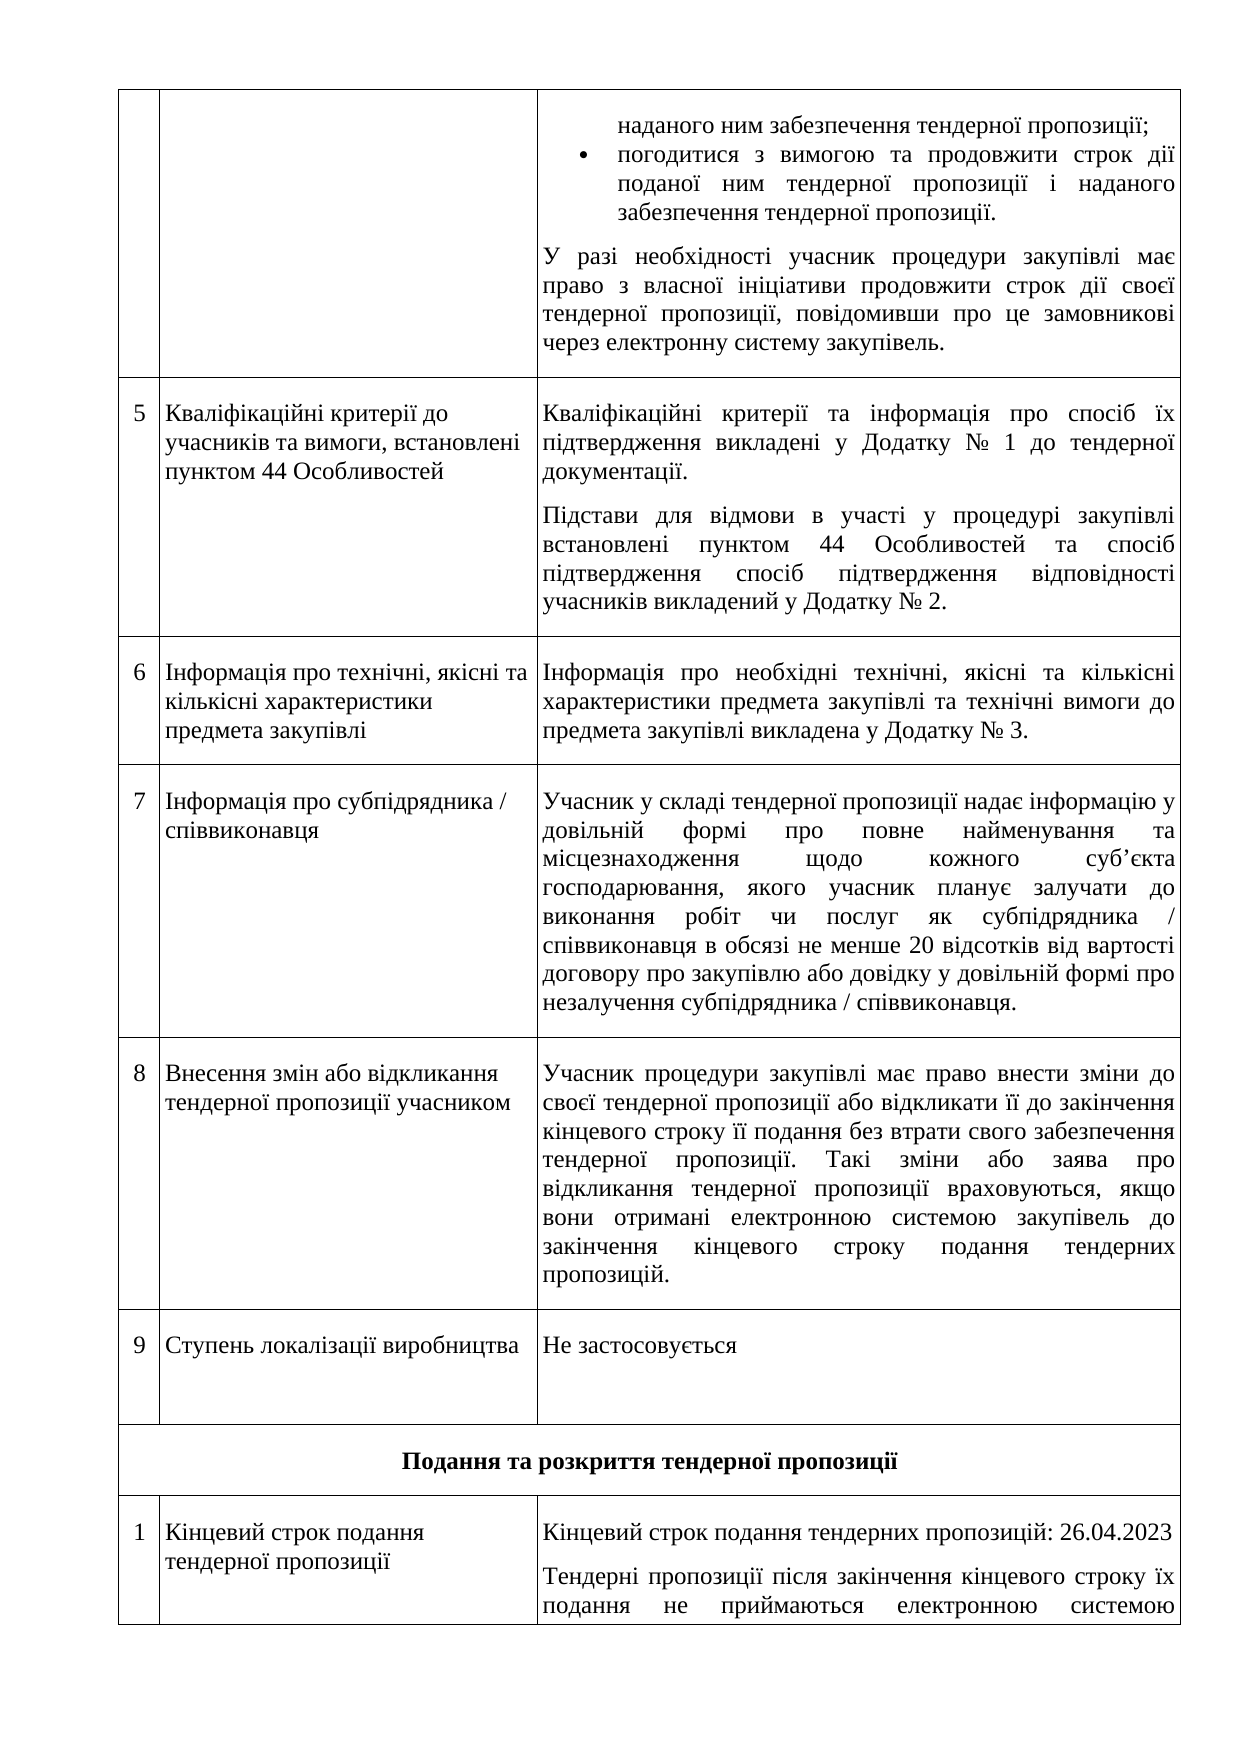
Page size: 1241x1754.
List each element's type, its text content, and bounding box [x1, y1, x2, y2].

table_cell Подання та розкриття тендерної пропозиції [119, 1425, 1180, 1495]
table_cell 8 [119, 1038, 159, 1309]
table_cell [538, 90, 1180, 377]
table_cell 7 [119, 765, 159, 1037]
table_cell 5 [119, 378, 159, 636]
table_cell Внесення змін або відкликання тендерної пропозиції учасником [160, 1038, 537, 1309]
table_cell 4 [119, 90, 159, 377]
table_cell Кваліфікаційні критерії та інформація про спосіб їх підтвердження викладені у Додатку № 1 до тендерної документації. Підстави для відмови в участі у процедурі закупівлі встановлені пунктом 44 Особливостей та спосіб підтвердження спосіб підтвердження відповідності учасників викладений у Додатку № 2. [538, 378, 1180, 636]
table_cell Ступень локалізації виробництва [160, 1310, 537, 1424]
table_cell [538, 1496, 1180, 1624]
table_cell Кваліфікаційні критерії до учасників та вимоги, встановлені пунктом 44 Особливостей [160, 378, 537, 636]
table_cell Інформація про технічні, якісні та кількісні характеристики предмета закупівлі [160, 637, 537, 764]
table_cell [160, 1496, 537, 1624]
table_cell 9 [119, 1310, 159, 1424]
table_cell Не застосовується [538, 1310, 1180, 1424]
table_cell Інформація про субпідрядника / співвиконавця [160, 765, 537, 1037]
table_cell Учасник процедури закупівлі має право внести зміни до своєї тендерної пропозиції або відкликати її до закінчення кінцевого строку її подання без втрати свого забезпечення тендерної пропозиції. Такі зміни або заява про відкликання тендерної пропозиції враховуються, якщо вони отримані електронною системою закупівель до закінчення кінцевого строку подання тендерних пропозицій. [538, 1038, 1180, 1309]
table_cell Учасник у складі тендерної пропозиції надає інформацію у довільній формі про повне найменування та місцезнаходження щодо кожного суб’єкта господарювання, якого учасник планує залучати до виконання робіт чи послуг як субпідрядника / співвиконавця в обсязі не менше 20 відсотків від вартості договору про закупівлю або довідку у довільній формі про незалучення субпідрядника / співвиконавця. [538, 765, 1180, 1037]
table_cell 6 [119, 637, 159, 764]
table_cell 1 [119, 1496, 159, 1624]
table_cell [160, 90, 537, 377]
table_cell Інформація про необхідні технічні, якісні та кількісні характеристики предмета закупівлі та технічні вимоги до предмета закупівлі викладена у Додатку № 3. [538, 637, 1180, 764]
